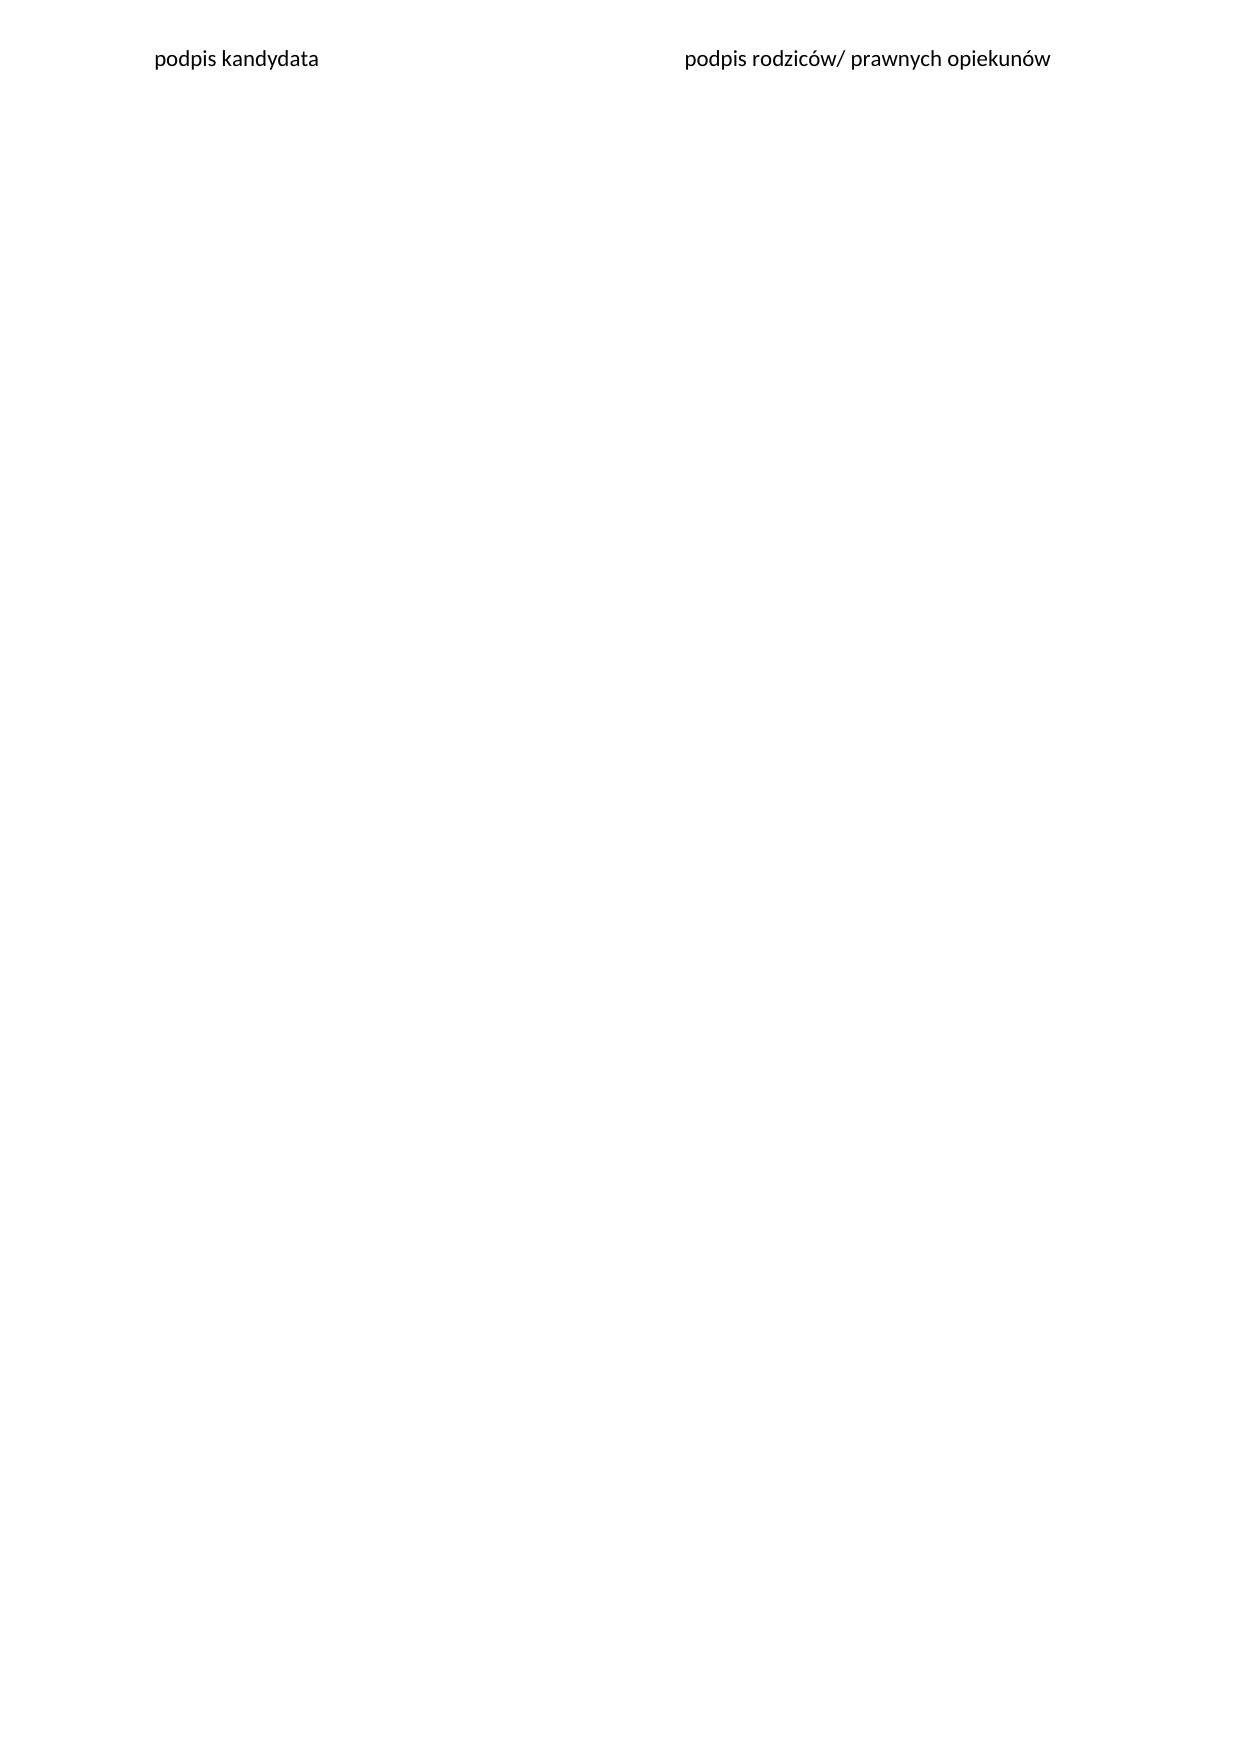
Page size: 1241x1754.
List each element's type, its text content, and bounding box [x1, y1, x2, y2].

text podpis kandydata podpis rodziców/ prawnych opiekunów [75, 44, 1167, 72]
